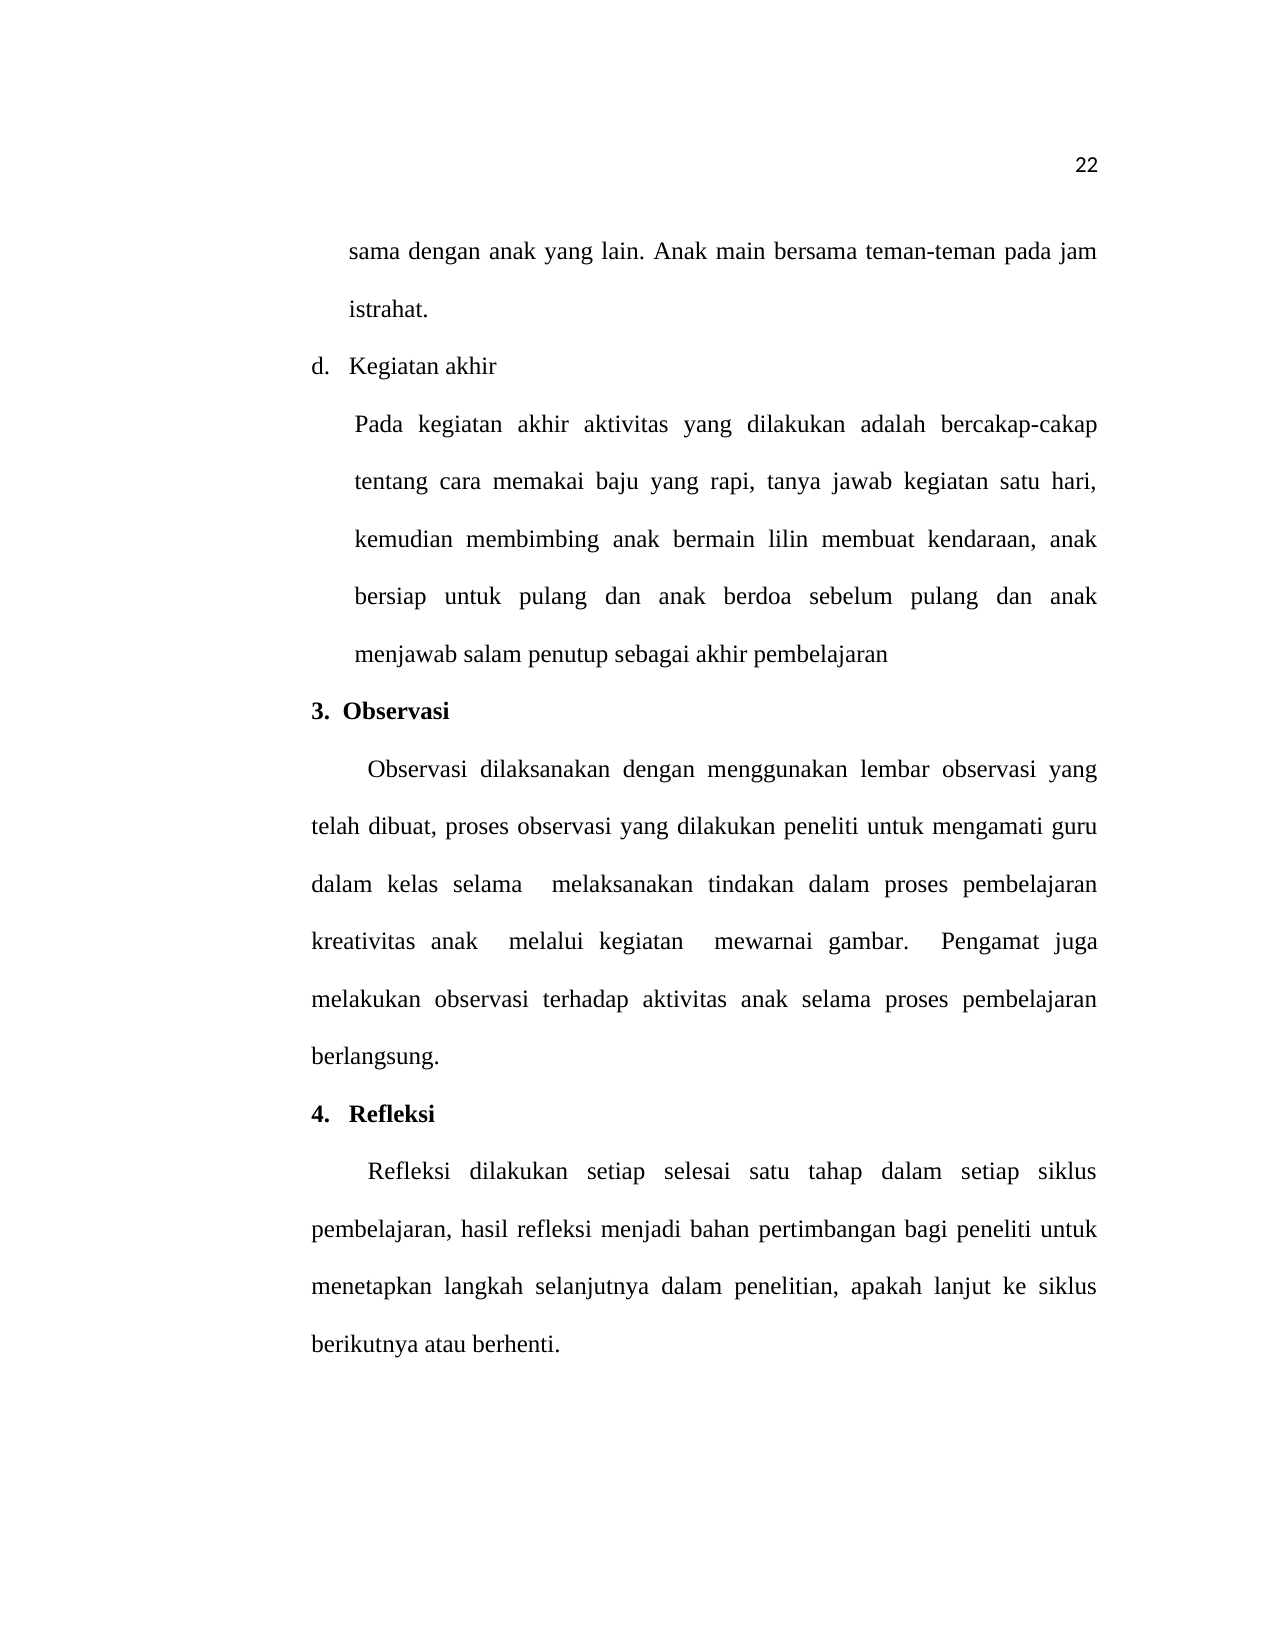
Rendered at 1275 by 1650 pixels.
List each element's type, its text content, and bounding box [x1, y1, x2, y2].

list 3. Observasi [311, 696, 1098, 725]
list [349, 236, 1098, 322]
list Refleksi dilakukan setiap selesai satu tahap dalam setiap siklus pembelajaran, hasil refleksi menjadi bahan pertimbangan bagi peneliti untuk menetapkan langkah selanjutnya dalam penelitian, apakah lanjut ke siklus berikutnya atau berhenti. [311, 1156, 1098, 1357]
list Observasi dilaksanakan dengan menggunakan lembar observasi yang telah dibuat, proses observasi yang dilakukan peneliti untuk mengamati guru dalam kelas selama melaksanakan tindakan dalam proses pembelajaran kreativitas anak melalui kegiatan mewarnai gambar. Pengamat juga melakukan observasi terhadap aktivitas anak selama proses pembelajaran berlangsung. [311, 754, 1098, 1070]
list Refleksi [311, 1099, 1098, 1127]
list Kegiatan akhir [311, 351, 1098, 380]
list Pada kegiatan akhir aktivitas yang dilakukan adalah bercakap-cakap tentang cara memakai baju yang rapi, tanya jawab kegiatan satu hari, kemudian membimbing anak bermain lilin membuat kendaraan, anak bersiap untuk pulang dan anak berdoa sebelum pulang dan anak menjawab salam penutup sebagai akhir pembelajaran [354, 409, 1098, 667]
